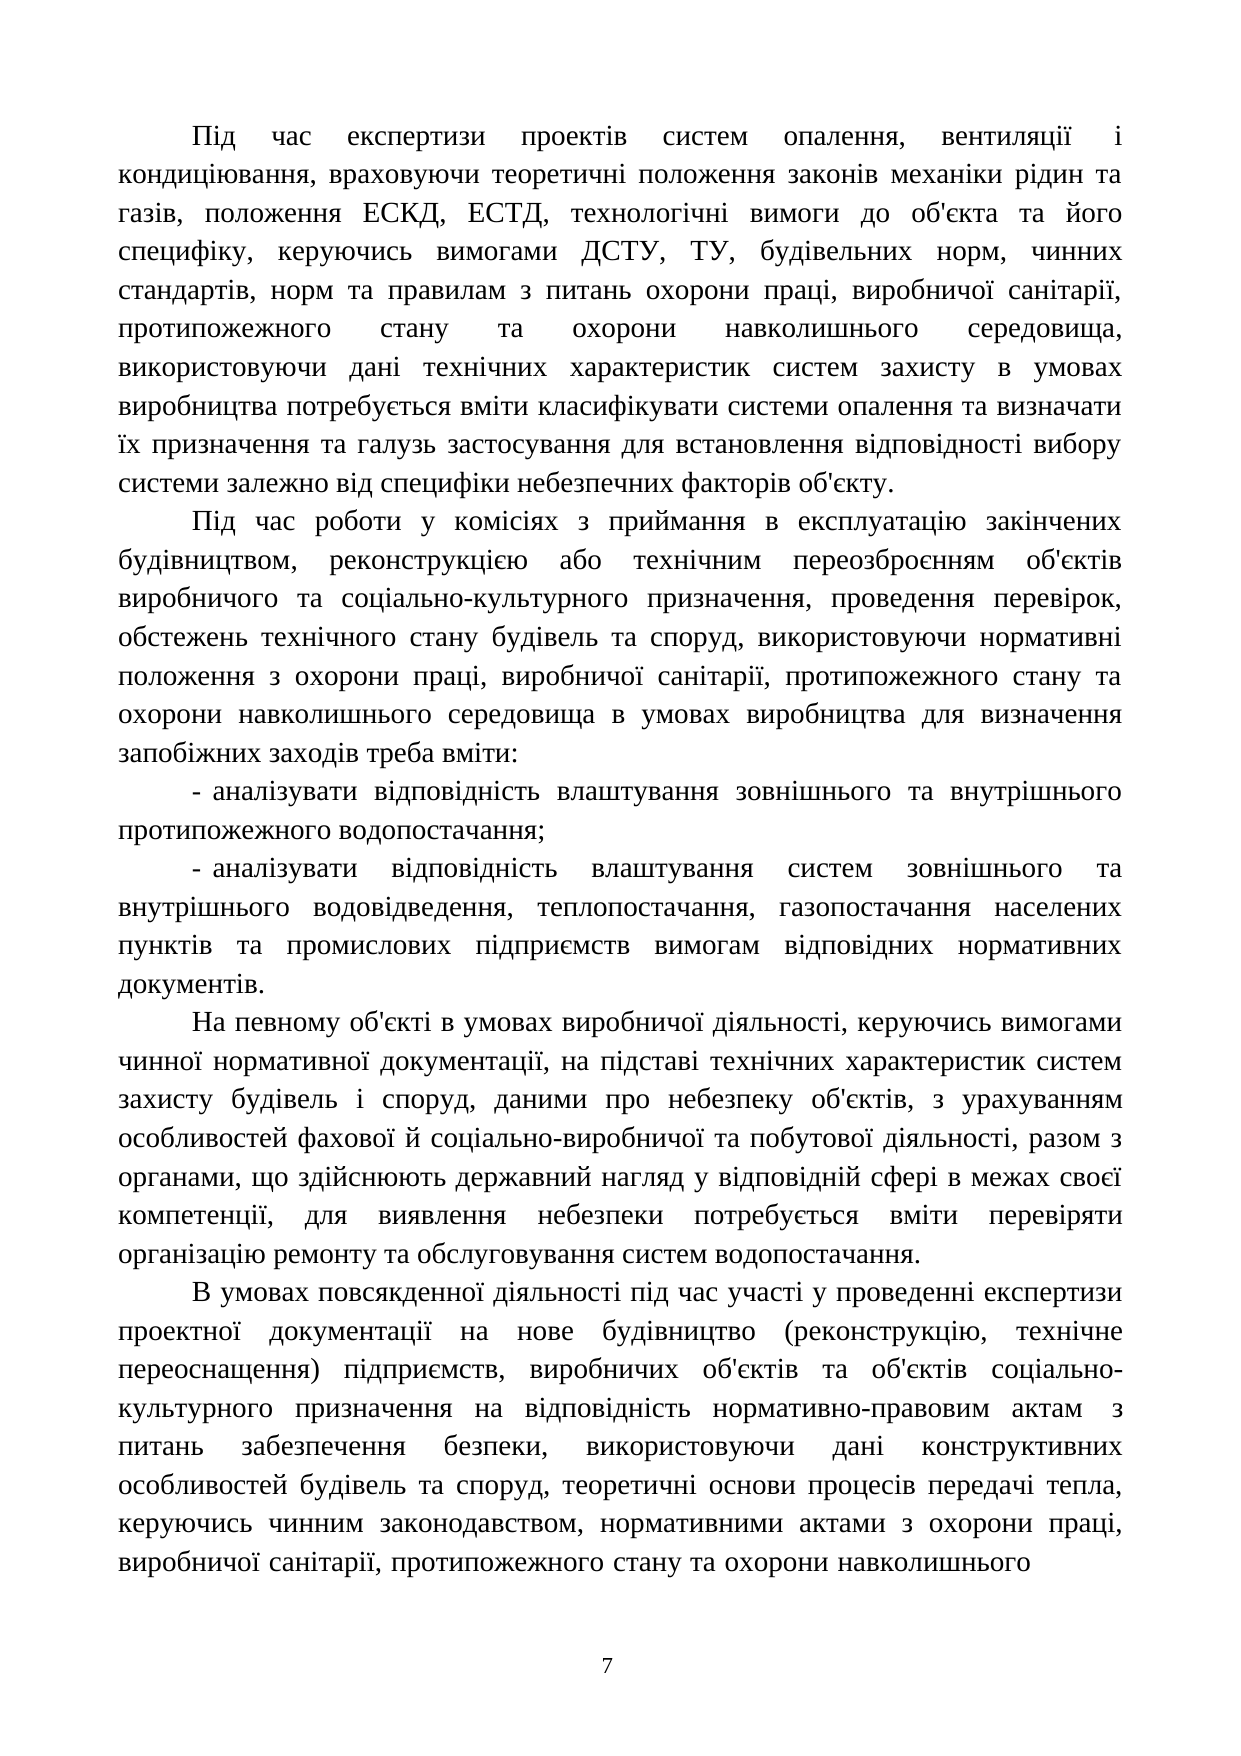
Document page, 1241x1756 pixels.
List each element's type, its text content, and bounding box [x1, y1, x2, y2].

list аналізувати відповідність влаштування зовнішнього та внутрішнього протипожежного водопостачання; [118, 773, 1122, 845]
text На певному об'єкті в умовах виробничої діяльності, керуючись вимогами чинної нормативної документації, на підставі технічних характеристик систем захисту будівель і споруд, даними про небезпеку об'єктів, з урахуванням особливостей фахової й соціально-виробничої та побутової діяльності, разом з органами, що здійснюють державний нагляд у відповідній сфері в межах своєї компетенції, для виявлення небезпеки потребується вміти перевіряти організацію ремонту та обслуговування систем водопостачання. [118, 1004, 1123, 1269]
text Під час експертизи проектів систем опалення, вентиляції і кондиціювання, враховуючи теоретичні положення законів механіки рідин та газів, положення ЕСКД, ЕСТД, технологічні вимоги до об'єкта та його специфіку, керуючись вимогами ДСТУ, ТУ, будівельних норм, чинних стандартів, норм та правилам з питань охорони праці, виробничої санітарії, протипожежного стану та охорони навколишнього середовища, використовуючи дані технічних характеристик систем захисту в умовах виробництва потребується вміти класифікувати системи опалення та визначати їх призначення та галузь застосування для встановлення відповідності вибору системи залежно від специфіки небезпечних факторів об'єкту. [118, 118, 1122, 498]
list аналізувати відповідність влаштування систем зовнішнього та внутрішнього водовідведення, теплопостачання, газопостачання населених пунктів та промислових підприємств вимогам відповідних нормативних документів. [118, 850, 1122, 999]
text В умовах повсякденної діяльності під час участі у проведенні експертизи проектної документації на нове будівництво (реконструкцію, технічне переоснащення) підприємств, виробничих об'єктів та об'єктів соціально- культурного призначення на відповідність нормативно-правовим актам з питань забезпечення безпеки, використовуючи дані конструктивних особливостей будівель та споруд, теоретичні основи процесів передачі тепла, керуючись чинним законодавством, нормативними актами з охорони праці, виробничої санітарії, протипожежного стану та охорони навколишнього [118, 1274, 1123, 1578]
text Під час роботи у комісіях з приймання в експлуатацію закінчених будівництвом, реконструкцією або технічним переозброєнням об'єктів виробничого та соціально-культурного призначення, проведення перевірок, обстежень технічного стану будівель та споруд, використовуючи нормативні положення з охорони праці, виробничої санітарії, протипожежного стану та охорони навколишнього середовища в умовах виробництва для визначення запобіжних заходів треба вміти: [118, 503, 1122, 768]
